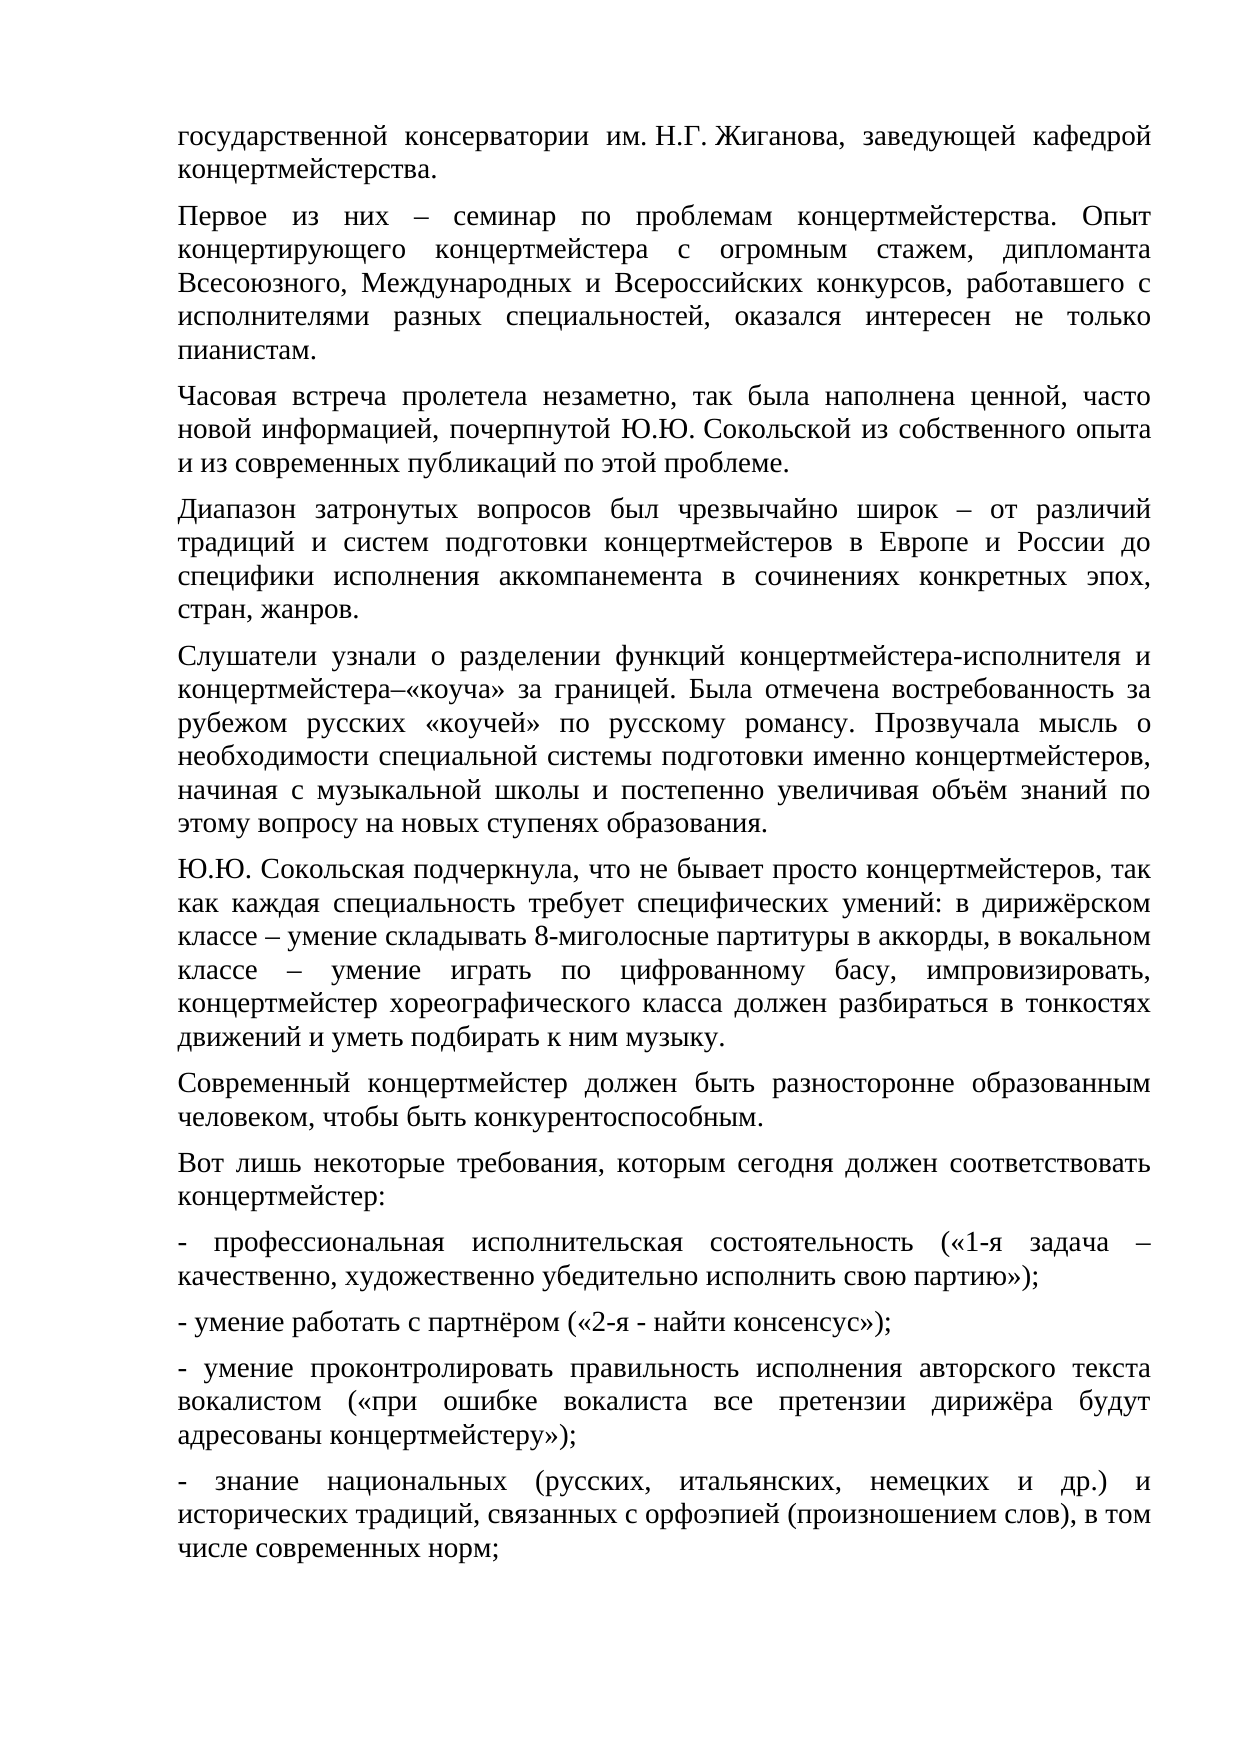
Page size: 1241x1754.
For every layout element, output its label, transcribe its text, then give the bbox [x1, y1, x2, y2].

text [177, 118, 1152, 185]
text Современный концертмейстер должен быть разносторонне образованным человеком, чтобы быть конкурентоспособным. [177, 1065, 1152, 1132]
text - умение работать с партнёром («2-я - найти консенсус»); [177, 1304, 1152, 1337]
text Первое из них – семинар по проблемам концертмейстерства. Опыт концертирующего концертмейстера с огромным стажем, дипломанта Всесоюзного, Международных и Всероссийских конкурсов, работавшего с исполнителями разных специальностей, оказался интересен не только пианистам. [177, 198, 1152, 365]
text - умение проконтролировать правильность исполнения авторского текста вокалистом («при ошибке вокалиста все претензии дирижёра будут адресованы концертмейстеру»); [177, 1350, 1152, 1451]
text Слушатели узнали о разделении функций концертмейстера-исполнителя и концертмейстера–«коуча» за границей. Была отмечена востребованность за рубежом русских «коучей» по русскому романсу. Прозвучала мысль о необходимости специальной системы подготовки именно концертмейстеров, начиная с музыкальной школы и постепенно увеличивая объём знаний по этому вопросу на новых ступенях образования. [177, 638, 1152, 839]
text - знание национальных (русских, итальянских, немецких и др.) и исторических традиций, связанных с орфоэпией (произношением слов), в том числе современных норм; [177, 1463, 1152, 1564]
text Ю.Ю. Сокольская подчеркнула, что не бывает просто концертмейстеров, так как каждая специальность требует специфических умений: в дирижёрском классе – умение складывать 8-миголосные партитуры в аккорды, в вокальном классе – умение играть по цифрованному басу, импровизировать, концертмейстер хореографического класса должен разбираться в тонкостях движений и уметь подбирать к ним музыку. [177, 851, 1152, 1053]
text Вот лишь некоторые требования, которым сегодня должен соответствовать концертмейстер: [177, 1145, 1152, 1212]
text - профессиональная исполнительская состоятельность («1-я задача – качественно, художественно убедительно исполнить свою партию»); [177, 1224, 1152, 1291]
text Диапазон затронутых вопросов был чрезвычайно широк – от различий традиций и систем подготовки концертмейстеров в Европе и России до специфики исполнения аккомпанемента в сочинениях конкретных эпох, стран, жанров. [177, 491, 1152, 625]
text Часовая встреча пролетела незаметно, так была наполнена ценной, часто новой информацией, почерпнутой Ю.Ю. Сокольской из собственного опыта и из современных публикаций по этой проблеме. [177, 378, 1152, 478]
